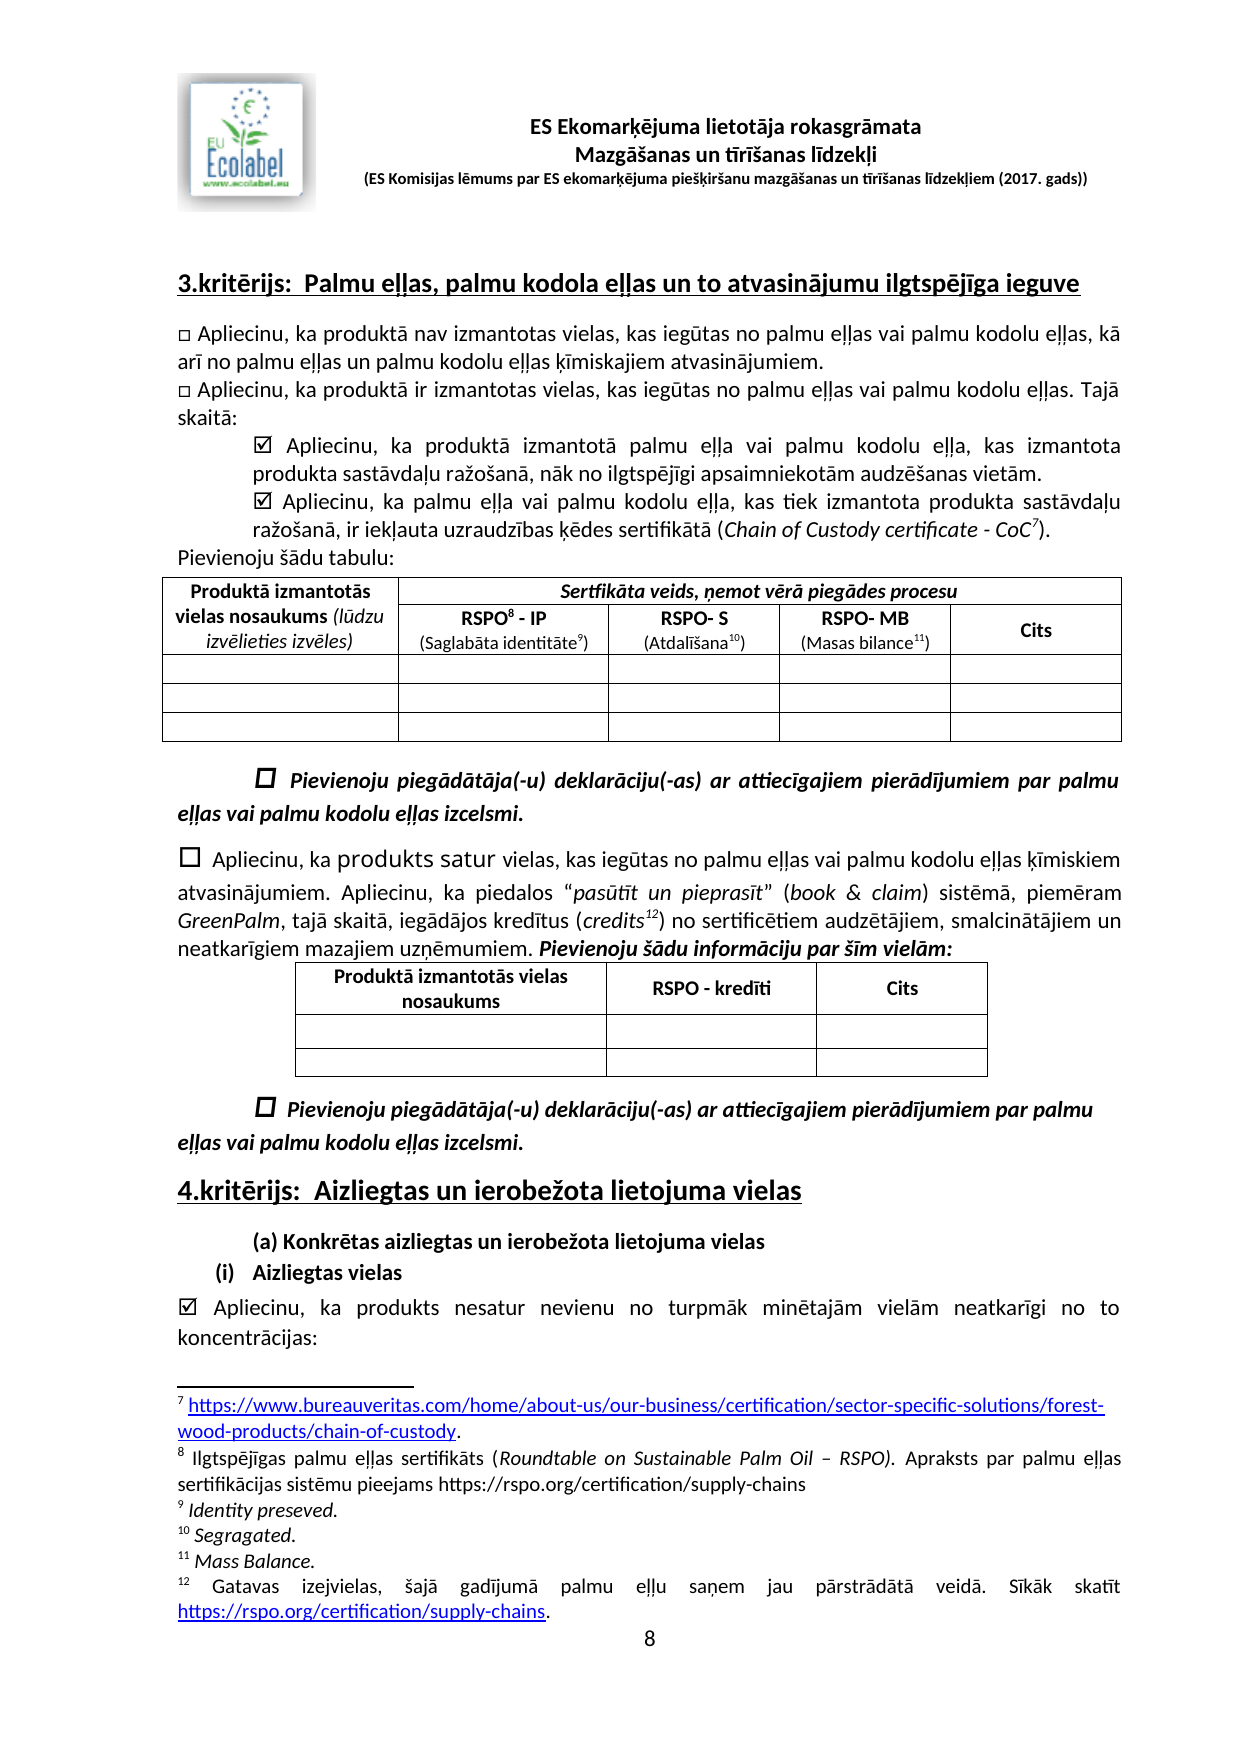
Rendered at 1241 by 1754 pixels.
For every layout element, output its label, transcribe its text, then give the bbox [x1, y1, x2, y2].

text □ Apliecinu, ka produkts satur vielas, kas iegūtas no palmu eļļas vai palmu kodolu eļļas ķīmiskiem atvasinājumiem. Apliecinu, ka piedalos “pasūtīt un pieprasīt” (book & claim) sistēmā, piemēram GreenPalm, tajā skaitā, iegādājos kredītus (credits) no sertificētiem audzētājiem, smalcinātājiem un neatkarīgiem mazajiem uzņēmumiem. Pievienoju šādu informāciju par šīm vielām: [177, 827, 1122, 962]
table_cell RSPO - IP (Saglabāta identitāte) [399, 605, 608, 654]
table_cell [296, 1015, 606, 1047]
table_cell [609, 655, 779, 683]
text Apliecinu, ka produkts nesatur nevienu no turpmāk minētajām vielām neatkarīgi no to koncentrācijas: [177, 1293, 1122, 1351]
table_cell RSPO- S (Atdalīšana) [609, 605, 779, 654]
text Pievienoju šādu tabulu: [177, 543, 1122, 571]
table_cell [163, 713, 398, 741]
table_cell [399, 655, 608, 683]
table_header Produktā izmantotās vielas nosaukums (lūdzu izvēlieties izvēles) [163, 578, 398, 654]
text 3.kritērijs: Palmu eļļas, palmu kodola eļļas un to atvasinājumu ilgtspējīga ieguve [177, 266, 1122, 299]
table_cell Cits [951, 605, 1121, 654]
table_cell [607, 1015, 816, 1047]
picture [177, 73, 317, 212]
table_header Cits [817, 963, 987, 1014]
table_cell [609, 684, 779, 712]
table_header Sertfikāta veids, ņemot vērā piegādes procesu [399, 578, 1121, 604]
table_cell [399, 713, 608, 741]
table_cell [951, 713, 1121, 741]
text □ Apliecinu, ka produktā ir izmantotas vielas, kas iegūtas no palmu eļļas vai palmu kodolu eļļas. Tajā skaitā: [177, 375, 1122, 431]
table_cell [609, 713, 779, 741]
list Aizliegtas vielas [215, 1258, 1122, 1286]
text (a) Konkrētas aizliegtas un ierobežota lietojuma vielas [177, 1227, 1122, 1255]
table_cell [163, 655, 398, 683]
table_cell [951, 684, 1121, 712]
table_cell [296, 1049, 606, 1076]
text 4.kritērijs: Aizliegtas un ierobežota lietojuma vielas [177, 1172, 1122, 1208]
table_cell [817, 1049, 987, 1076]
table_header RSPO - kredīti [607, 963, 816, 1014]
table_cell [780, 713, 950, 741]
table_header Produktā izmantotās vielas nosaukums [296, 963, 606, 1014]
table_cell [607, 1049, 816, 1076]
table_cell [780, 684, 950, 712]
table_cell [780, 655, 950, 683]
table_cell [817, 1015, 987, 1047]
table_cell [399, 684, 608, 712]
text □ Pievienoju piegādātāja(-u) deklarāciju(-as) ar attiecīgajiem pierādījumiem par palmu eļļas vai palmu kodolu eļļas izcelsmi. [177, 1077, 1122, 1156]
table_cell [163, 684, 398, 712]
text Apliecinu, ka produktā izmantotā palmu eļļa vai palmu kodolu eļļa, kas izmantota produkta sastāvdaļu ražošanā, nāk no ilgtspējīgi apsaimniekotām audzēšanas vietām. [252, 431, 1122, 487]
text □ Pievienoju piegādātāja(-u) deklarāciju(-as) ar attiecīgajiem pierādījumiem par palmu eļļas vai palmu kodolu eļļas izcelsmi. [177, 748, 1122, 827]
text □ Apliecinu, ka produktā nav izmantotas vielas, kas iegūtas no palmu eļļas vai palmu kodolu eļļas, kā arī no palmu eļļas un palmu kodolu eļļas ķīmiskajiem atvasinājumiem. [177, 319, 1122, 375]
text Apliecinu, ka palmu eļļa vai palmu kodolu eļļa, kas tiek izmantota produkta sastāvdaļu ražošanā, ir iekļauta uzraudzības ķēdes sertifikātā (Chain of Custody certificate - CoC). [252, 487, 1122, 543]
table_cell [951, 655, 1121, 683]
table_cell RSPO- MB (Masas bilance) [780, 605, 950, 654]
